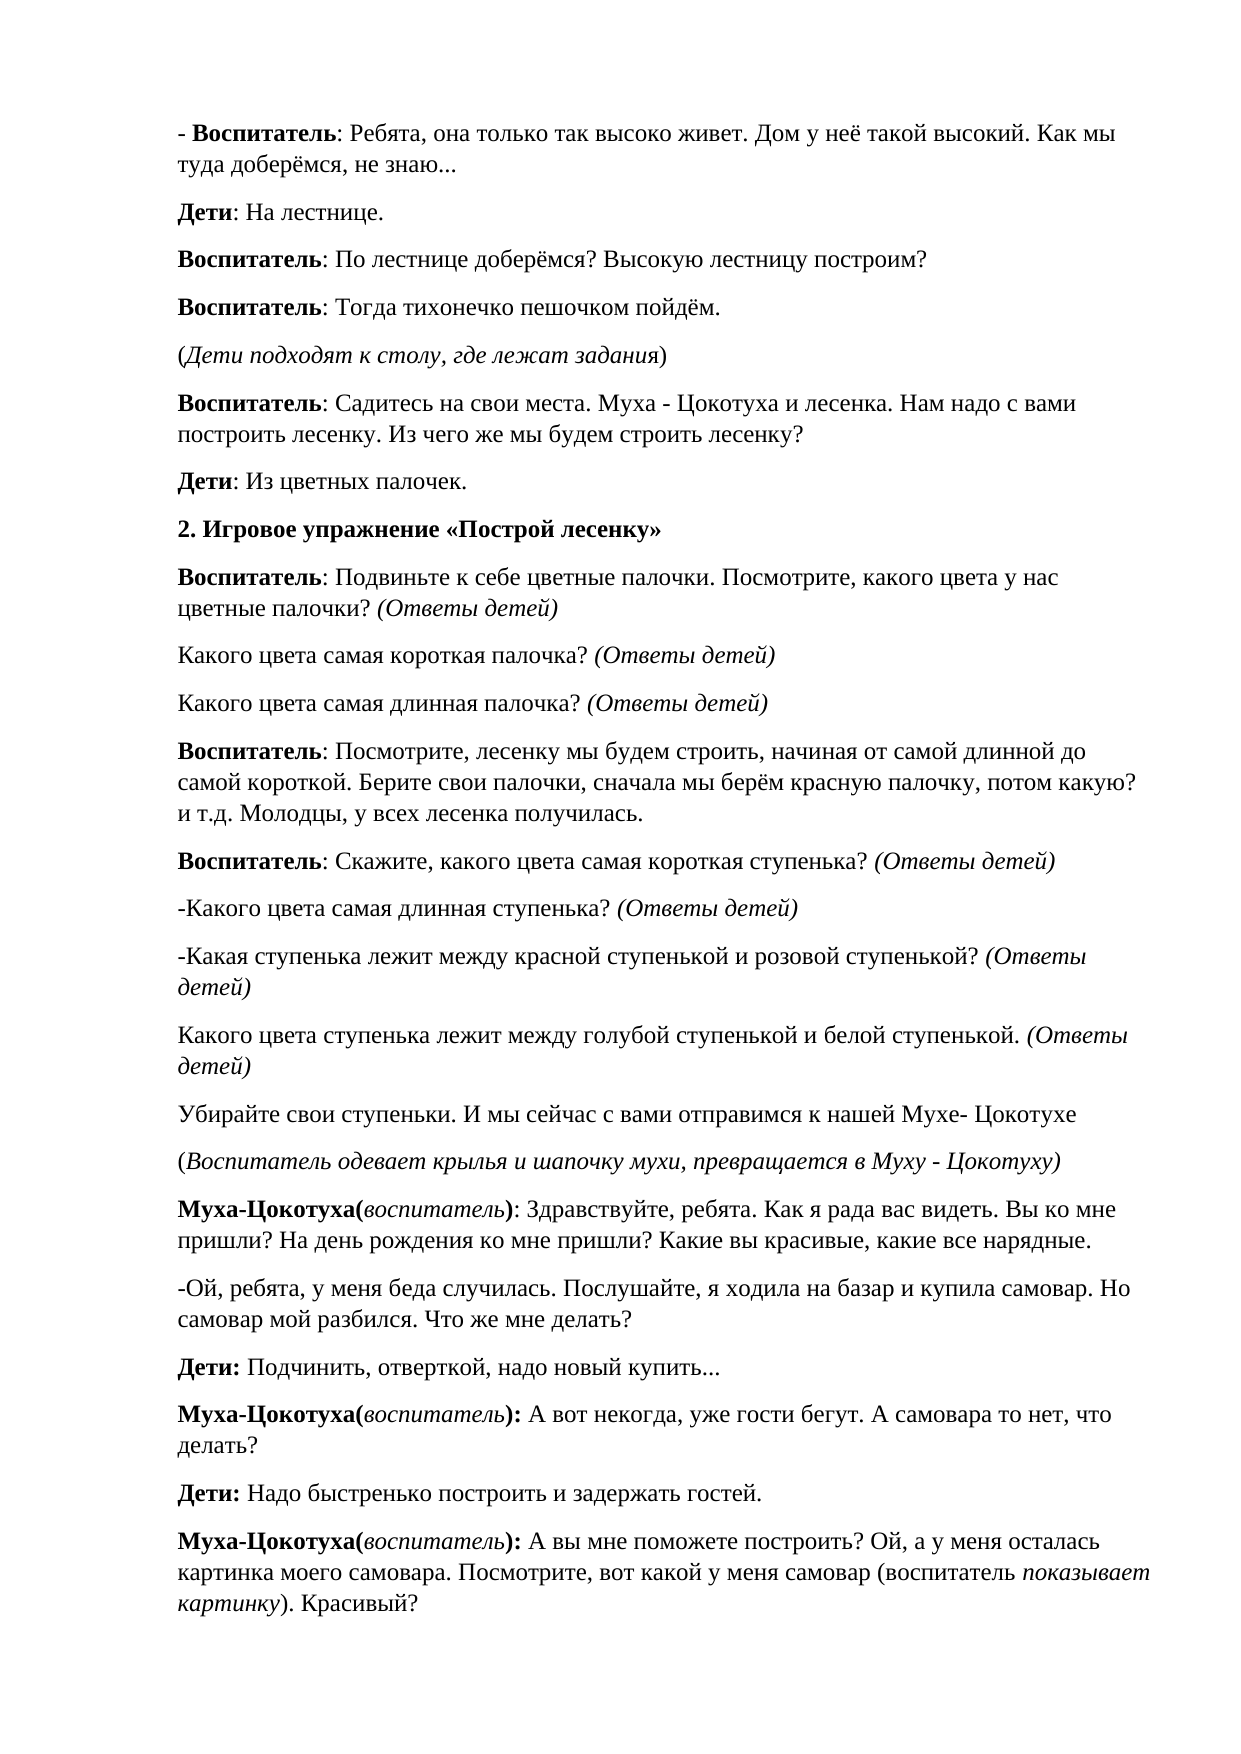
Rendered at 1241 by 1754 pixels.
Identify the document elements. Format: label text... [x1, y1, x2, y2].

text Убирайте свои ступеньки. И мы сейчас с вами отправимся к нашей Мухе- Цокотухе [177, 1099, 1152, 1127]
text 2. Игровое упражнение «Построй лесенку» [177, 514, 1152, 543]
text Муха-Цокотуха(воспитатель): А вот некогда, уже гости бегут. А самовара то нет, что делать? [177, 1399, 1152, 1459]
text Дети: Подчинить, отверткой, надо новый купить... [177, 1352, 1152, 1380]
text Дети: Надо быстренько построить и задержать гостей. [177, 1478, 1152, 1507]
text -Какая ступенька лежит между красной ступенькой и розовой ступенькой? (Ответы детей) [177, 941, 1152, 1001]
text Муха-Цокотуха(воспитатель): А вы мне поможете построить? Ой, а у меня осталась картинка моего самовара. Посмотрите, вот какой у меня самовар (воспитатель показывает картинку). Красивый? [177, 1526, 1152, 1617]
text Воспитатель: Тогда тихонечко пешочком пойдём. [177, 292, 1152, 321]
text Дети: На лестнице. [177, 197, 1152, 226]
text Какого цвета самая длинная палочка? (Ответы детей) [177, 688, 1152, 717]
text -Ой, ребята, у меня беда случилась. Послушайте, я ходила на базар и купила самовар. Но самовар мой разбился. Что же мне делать? [177, 1273, 1152, 1333]
text Какого цвета ступенька лежит между голубой ступенькой и белой ступенькой. (Ответы детей) [177, 1020, 1152, 1080]
text Какого цвета самая короткая палочка? (Ответы детей) [177, 641, 1152, 669]
text Дети: Из цветных палочек. [177, 466, 1152, 495]
text Воспитатель: Подвиньте к себе цветные палочки. Посмотрите, какого цвета у нас цветные палочки? (Ответы детей) [177, 562, 1152, 622]
text - Воспитатель: Ребята, она только так высоко живет. Дом у неё такой высокий. Как мы туда доберёмся, не знаю... [177, 118, 1152, 178]
text -Какого цвета самая длинная ступенька? (Ответы детей) [177, 893, 1152, 922]
text (Дети подходят к столу, где лежат задания) [177, 340, 1152, 369]
text Воспитатель: Садитесь на свои места. Муха - Цокотуха и лесенка. Нам надо с вами построить лесенку. Из чего же мы будем строить лесенку? [177, 388, 1152, 447]
text (Воспитатель одевает крылья и шапочку мухи, превращается в Муху - Цокотуху) [177, 1146, 1152, 1175]
text Воспитатель: Посмотрите, лесенку мы будем строить, начиная от самой длинной до самой короткой. Берите свои палочки, сначала мы берём красную палочку, потом какую? и т.д. Молодцы, у всех лесенка получилась. [177, 736, 1152, 827]
text Воспитатель: Скажите, какого цвета самая короткая ступенька? (Ответы детей) [177, 846, 1152, 874]
text Муха-Цокотуха(воспитатель): Здравствуйте, ребята. Как я рада вас видеть. Вы ко мне пришли? На день рождения ко мне пришли? Какие вы красивые, какие все нарядные. [177, 1194, 1152, 1254]
text Воспитатель: По лестнице доберёмся? Высокую лестницу построим? [177, 244, 1152, 273]
